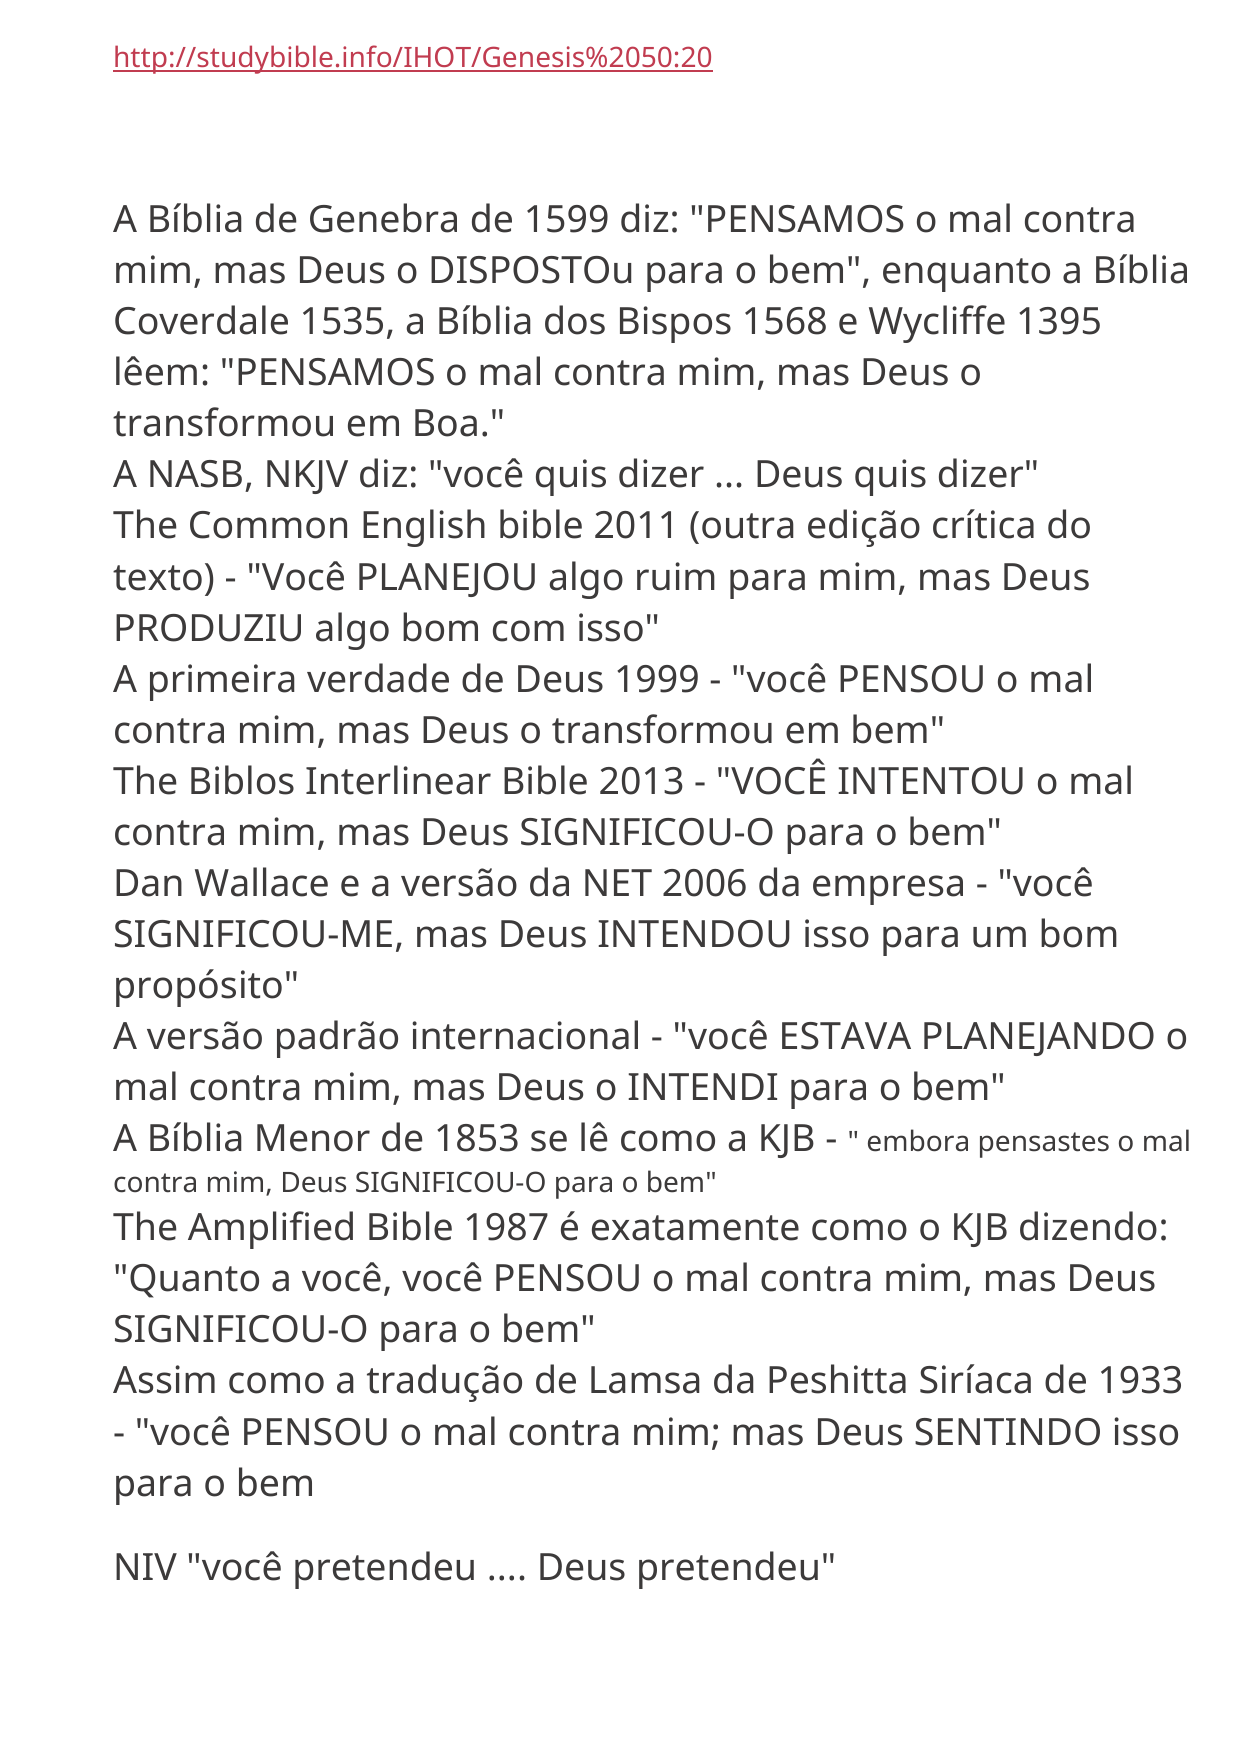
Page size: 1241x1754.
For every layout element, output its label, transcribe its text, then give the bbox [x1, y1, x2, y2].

text A versão padrão internacional - "você ESTAVA PLANEJANDO o mal contra mim, mas Deus o INTENDI para o bem" [113, 1009, 1203, 1111]
text http://studybible.info/IHOT/Genesis%2050:20 [113, 37, 1203, 109]
text The Biblos Interlinear Bible 2013 - "VOCÊ INTENTOU o mal contra mim, mas Deus SIGNIFICOU-O para o bem" [113, 754, 1203, 856]
text The Common English bible 2011 (outra edição crítica do texto) - "Você PLANEJOU algo ruim para mim, mas Deus PRODUZIU algo bom com isso" [113, 499, 1203, 652]
text Dan Wallace e a versão da NET 2006 da empresa - "você SIGNIFICOU-ME, mas Deus INTENDOU isso para um bom propósito" [113, 856, 1203, 1009]
text A primeira verdade de Deus 1999 - "você PENSOU o mal contra mim, mas Deus o transformou em bem" [113, 652, 1203, 754]
text A Bíblia Menor de 1853 se lê como a KJB - " embora pensastes o mal contra mim, Deus SIGNIFICOU-O para o bem" [113, 1111, 1203, 1201]
text The Amplified Bible 1987 é exatamente como o KJB dizendo: "Quanto a você, você PENSOU o mal contra mim, mas Deus SIGNIFICOU-O para o bem" [113, 1201, 1203, 1354]
text Assim como a tradução de Lamsa da Peshitta Siríaca de 1933 - "você PENSOU o mal contra mim; mas Deus SENTINDO isso para o bem [113, 1354, 1203, 1541]
text A Bíblia de Genebra de 1599 diz: "PENSAMOS o mal contra mim, mas Deus o DISPOSTOu para o bem", enquanto a Bíblia Coverdale 1535, a Bíblia dos Bispos 1568 e Wycliffe 1395 lêem: "PENSAMOS o mal contra mim, mas Deus o transformou em Boa." [113, 193, 1203, 448]
text NIV "você pretendeu .... Deus pretendeu" [113, 1541, 1203, 1592]
text A NASB, NKJV diz: "você quis dizer ... Deus quis dizer" [113, 448, 1203, 499]
